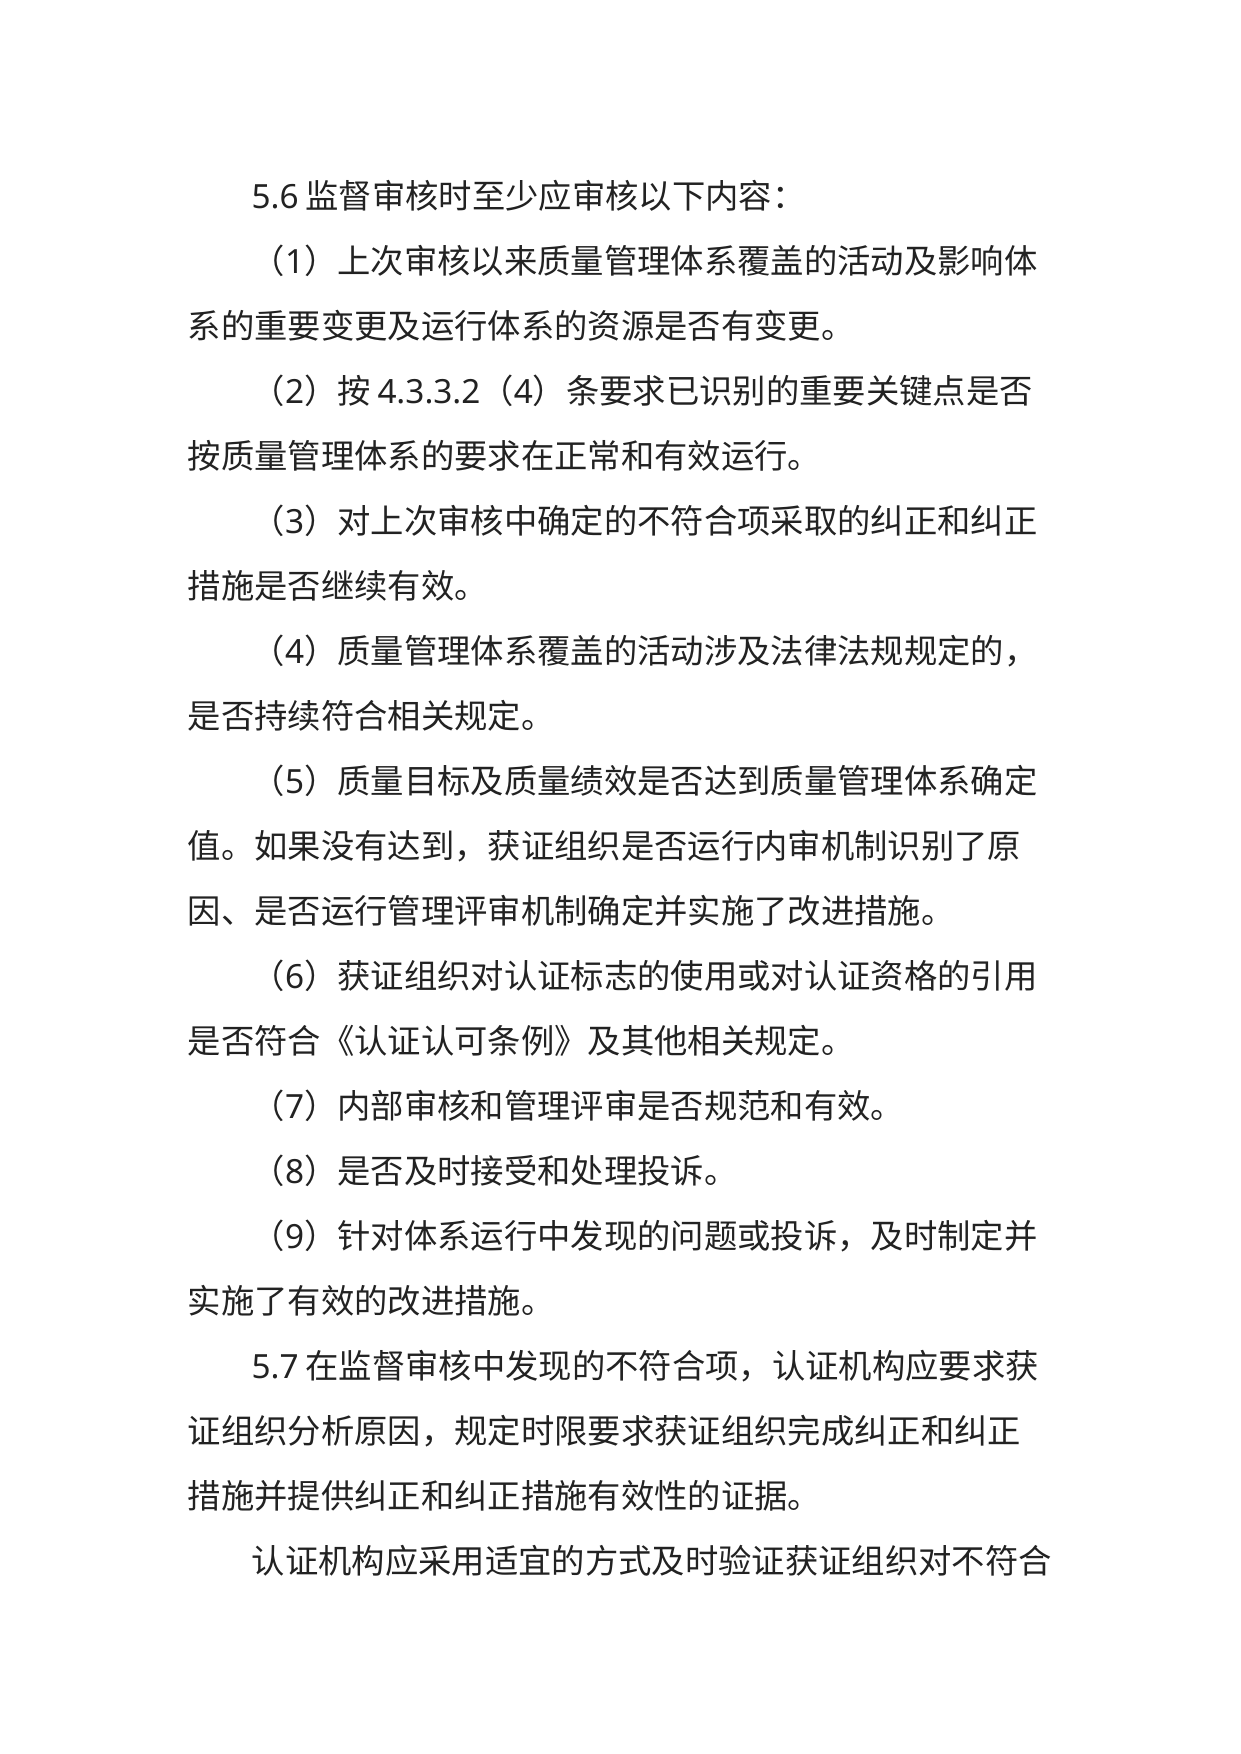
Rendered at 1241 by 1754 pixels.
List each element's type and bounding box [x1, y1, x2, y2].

table_header [188, 162, 1053, 1592]
